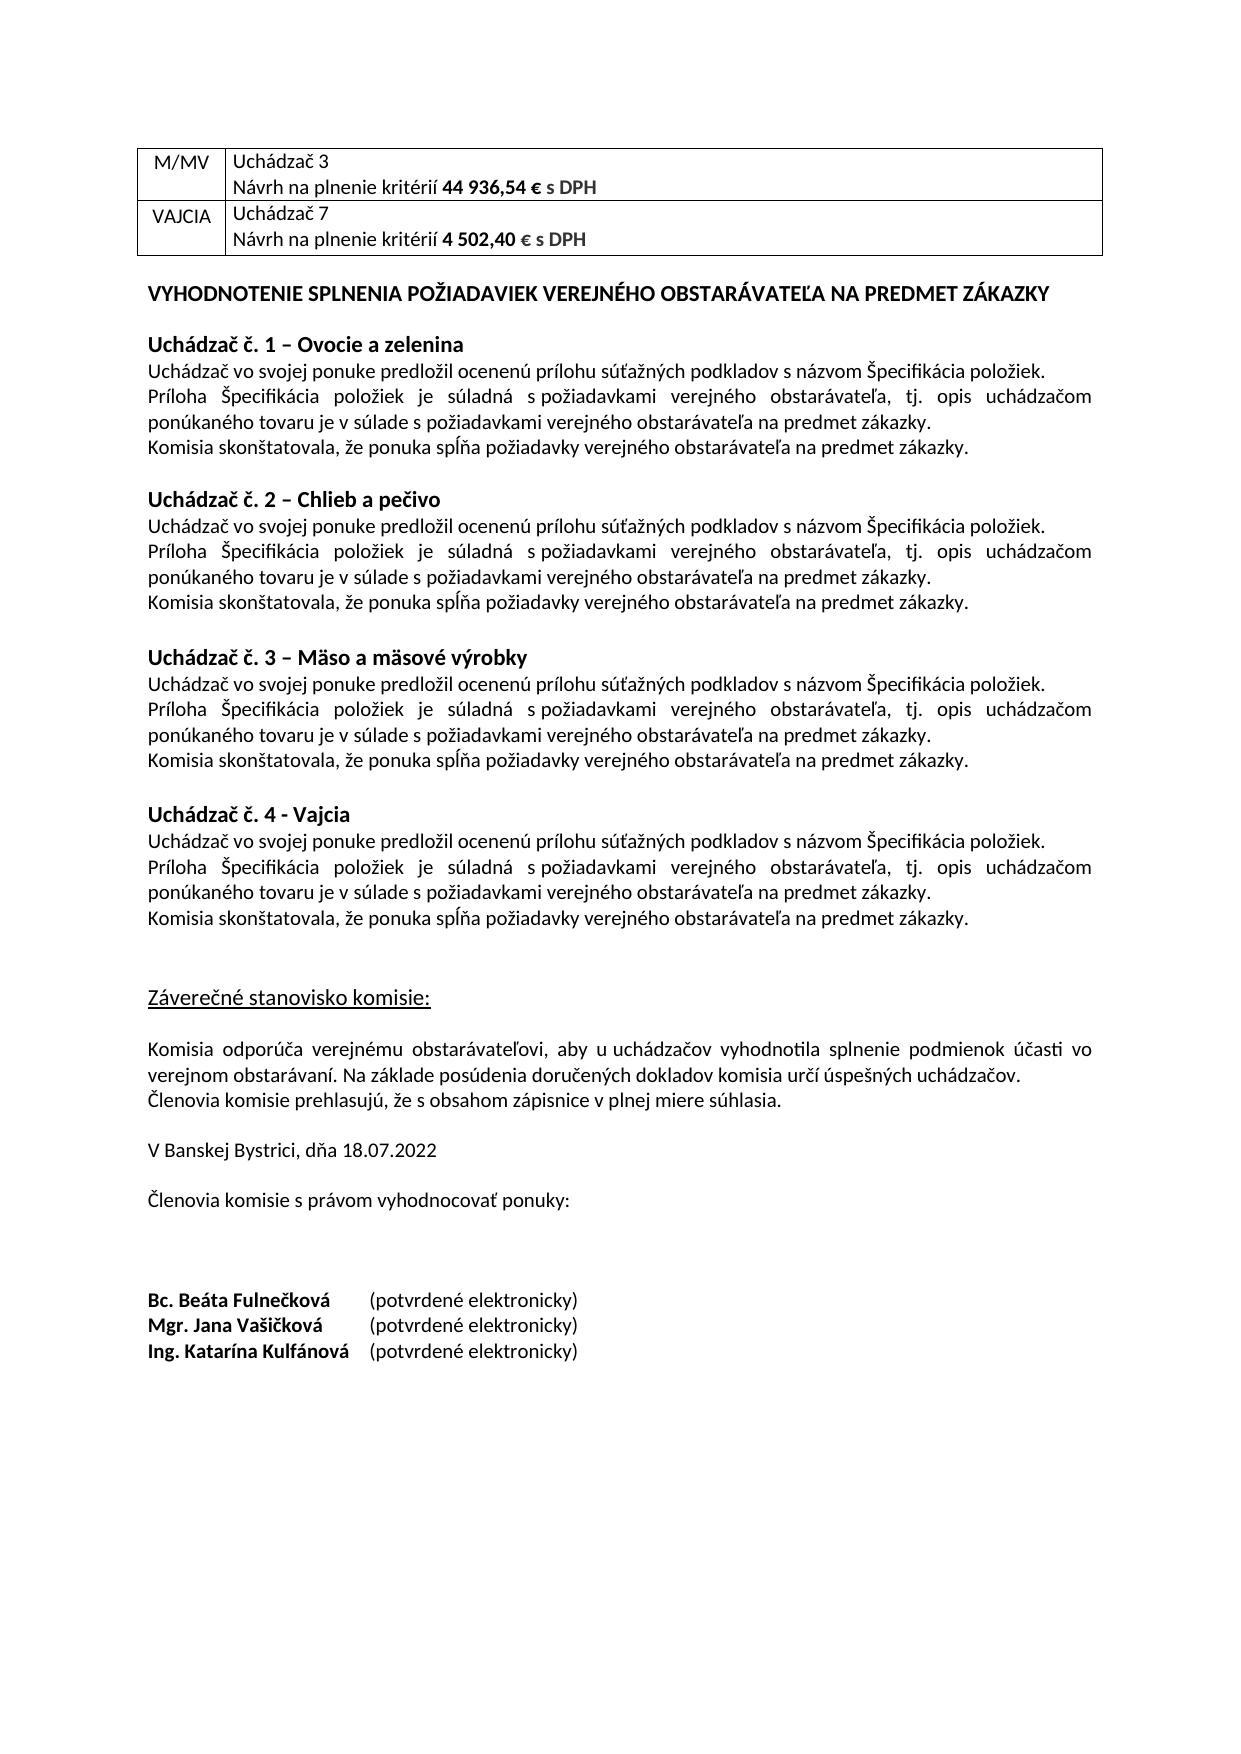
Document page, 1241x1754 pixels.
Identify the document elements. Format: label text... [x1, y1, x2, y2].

text Príloha Špecifikácia položiek je súladná s požiadavkami verejného obstarávateľa, tj. opis uchádzačom ponúkaného tovaru je v súlade s požiadavkami verejného obstarávateľa na predmet zákazky. [148, 854, 1093, 905]
text Komisia skonštatovala, že ponuka spĺňa požiadavky verejného obstarávateľa na predmet zákazky. [148, 905, 1093, 930]
text Uchádzač č. 3 – Mäso a mäsové výrobky [148, 643, 1093, 671]
text Uchádzač č. 4 - Vajcia [148, 801, 1093, 829]
table_cell M/MV [138, 149, 225, 199]
text V Banskej Bystrici, dňa 18.07.2022 [148, 1137, 1093, 1163]
text Komisia skonštatovala, že ponuka spĺňa požiadavky verejného obstarávateľa na predmet zákazky. [148, 747, 1093, 773]
table_cell VAJCIA [138, 201, 225, 255]
text Záverečné stanovisko komisie: [148, 983, 1093, 1011]
text Komisia skonštatovala, že ponuka spĺňa požiadavky verejného obstarávateľa na predmet zákazky. [148, 589, 1093, 615]
text Uchádzač vo svojej ponuke predložil ocenenú prílohu súťažných podkladov s názvom Špecifikácia položiek. [148, 671, 1093, 696]
text Uchádzač č. 1 – Ovocie a zelenina [148, 330, 1093, 358]
text Príloha Špecifikácia položiek je súladná s požiadavkami verejného obstarávateľa, tj. opis uchádzačom ponúkaného tovaru je v súlade s požiadavkami verejného obstarávateľa na predmet zákazky. [148, 539, 1093, 589]
text Ing. Katarína Kulfánová (potvrdené elektronicky) [148, 1338, 1093, 1363]
text Členovia komisie prehlasujú, že s obsahom zápisnice v plnej miere súhlasia. [148, 1087, 1093, 1113]
text Uchádzač vo svojej ponuke predložil ocenenú prílohu súťažných podkladov s názvom Špecifikácia položiek. [148, 829, 1093, 854]
text Komisia skonštatovala, že ponuka spĺňa požiadavky verejného obstarávateľa na predmet zákazky. [148, 434, 1093, 460]
text Príloha Špecifikácia položiek je súladná s požiadavkami verejného obstarávateľa, tj. opis uchádzačom ponúkaného tovaru je v súlade s požiadavkami verejného obstarávateľa na predmet zákazky. [148, 383, 1093, 434]
text Členovia komisie s právom vyhodnocovať ponuky: [148, 1187, 1093, 1213]
text Mgr. Jana Vašičková (potvrdené elektronicky) [148, 1313, 1093, 1338]
text VYHODNOTENIE SPLNENIA POŽIADAVIEK VEREJNÉHO OBSTARÁVATEĽA NA PREDMET ZÁKAZKY [148, 279, 1093, 307]
text Príloha Špecifikácia položiek je súladná s požiadavkami verejného obstarávateľa, tj. opis uchádzačom ponúkaného tovaru je v súlade s požiadavkami verejného obstarávateľa na predmet zákazky. [148, 696, 1093, 747]
table_cell Uchádzač 3 Návrh na plnenie kritérií 44 936,54 € s DPH [226, 149, 1102, 199]
text Komisia odporúča verejnému obstarávateľovi, aby u uchádzačov vyhodnotila splnenie podmienok účasti vo verejnom obstarávaní. Na základe posúdenia doručených dokladov komisia určí úspešných uchádzačov. [148, 1036, 1093, 1087]
table_cell Uchádzač 7 Návrh na plnenie kritérií 4 502,40 € s DPH [226, 201, 1102, 255]
text Uchádzač vo svojej ponuke predložil ocenenú prílohu súťažných podkladov s názvom Špecifikácia položiek. [148, 358, 1093, 383]
text Uchádzač vo svojej ponuke predložil ocenenú prílohu súťažných podkladov s názvom Špecifikácia položiek. [148, 513, 1093, 539]
text Uchádzač č. 2 – Chlieb a pečivo [148, 485, 1093, 513]
text Bc. Beáta Fulnečková (potvrdené elektronicky) [148, 1287, 1093, 1313]
